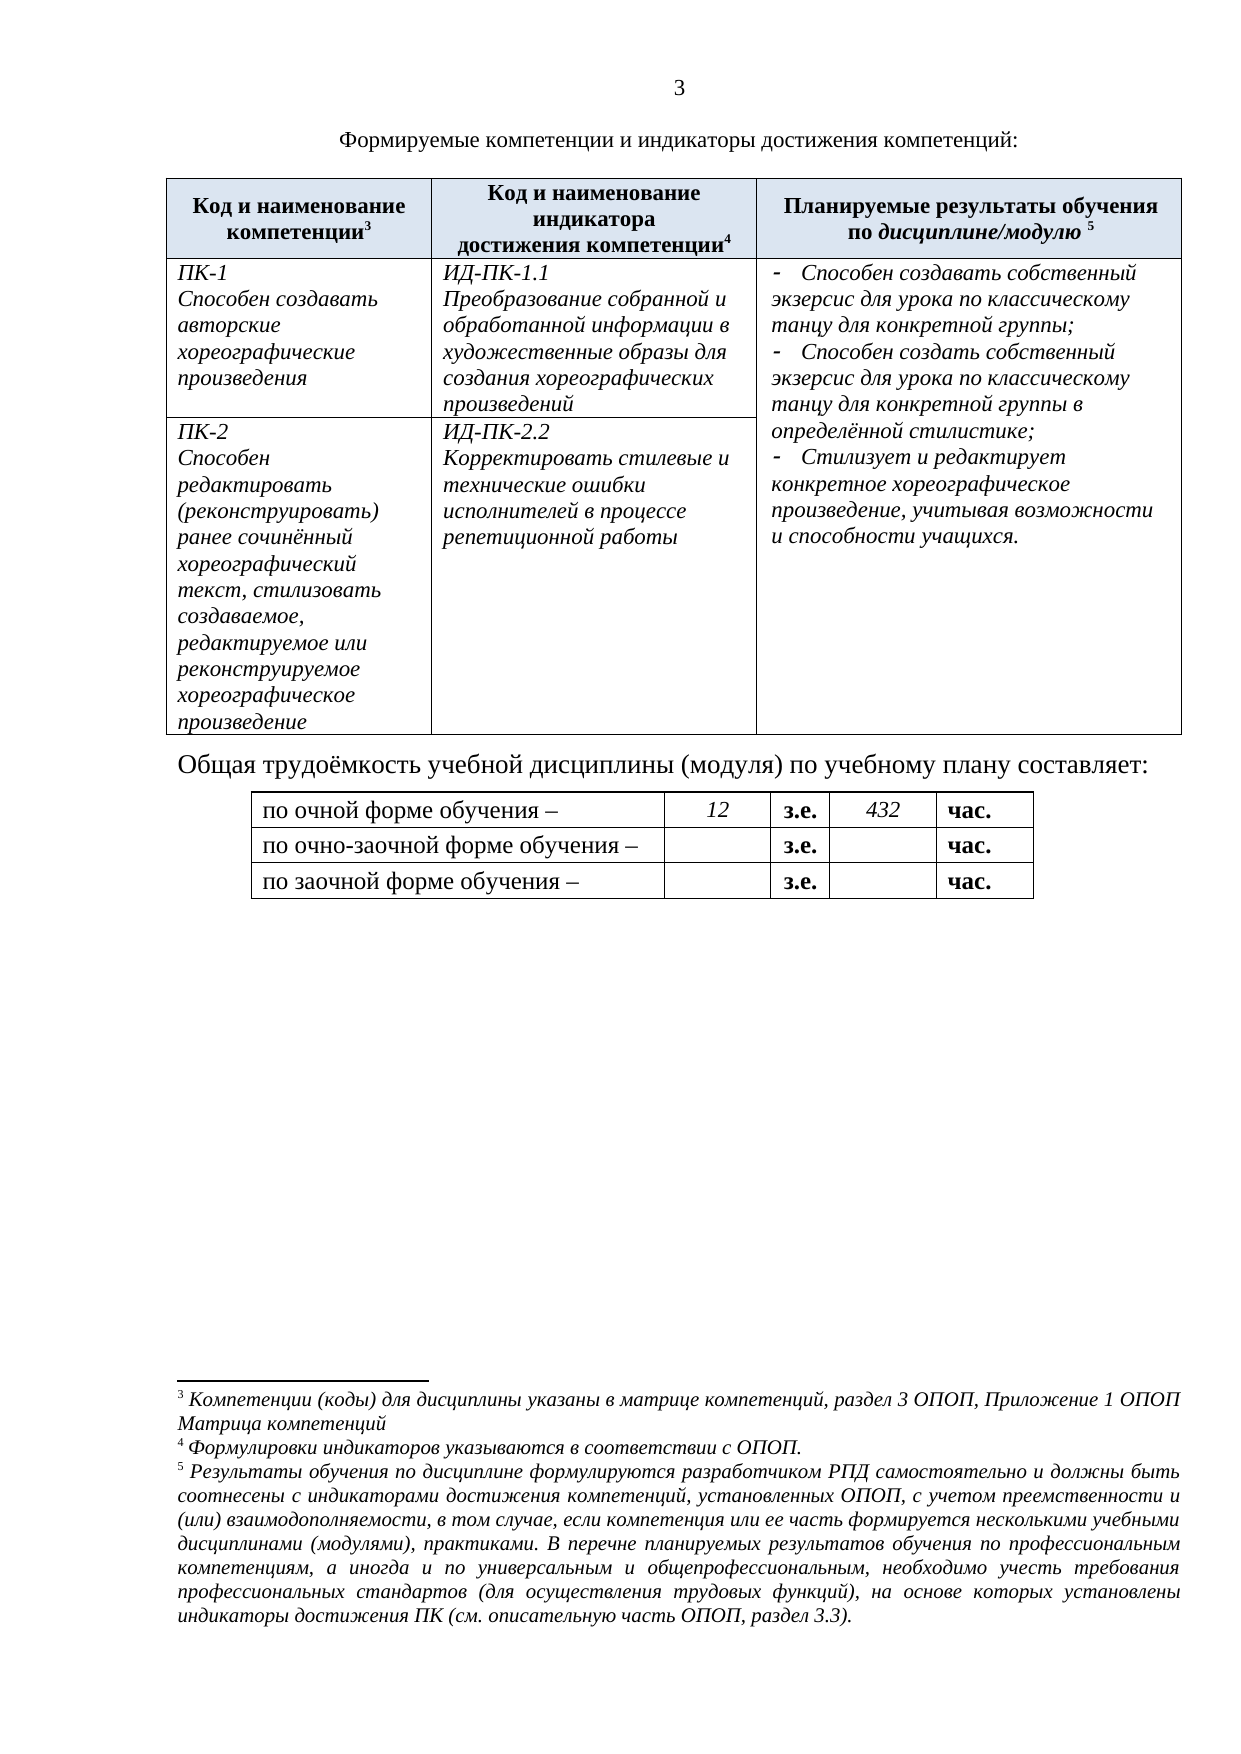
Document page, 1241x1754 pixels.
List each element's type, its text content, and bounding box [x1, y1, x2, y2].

table_cell з.е. [771, 863, 829, 898]
table_cell по очно-заочной форме обучения – [252, 828, 664, 862]
table_header з.е. [771, 793, 829, 827]
table_cell [830, 828, 936, 862]
table_cell по заочной форме обучения – [252, 863, 664, 898]
table_cell Способен создавать собственный экзерсис для урока по классическому танцу для конкретной группы; Способен создать собственный экзерсис для урока по классическому танцу для конкретной группы в определённой стилистике; Стилизует и редактирует конкретное хореографическое произведение, учитывая возможности и способности учащихся. [757, 259, 1181, 734]
table_header час. [937, 793, 1033, 827]
table_cell ПК-1 Способен создавать авторские хореографические произведения [167, 259, 431, 417]
table_header 12 [665, 793, 770, 827]
table_header по очной форме обучения – [252, 793, 664, 827]
subtitle Общая трудоёмкость учебной дисциплины (модуля) по учебному плану составляет: [177, 748, 1181, 779]
table_header Планируемые результаты обучения по дисциплине/модулю [757, 179, 1181, 258]
table_cell [665, 863, 770, 898]
table_header Код и наименование индикатора достижения компетенции [432, 179, 756, 258]
table_cell час. [937, 828, 1033, 862]
text Формируемые компетенции и индикаторы достижения компетенций: [177, 127, 1181, 153]
table_cell ИД-ПК-2.2 Корректировать стилевые и технические ошибки исполнителей в процессе репетиционной работы [432, 418, 756, 734]
table_cell час. [937, 863, 1033, 898]
table_cell ПК-2 Способен редактировать (реконструировать) ранее сочинённый хореографический текст, стилизовать создаваемое, редактируемое или реконструируемое хореографическое произведение [167, 418, 431, 734]
table_cell ИД-ПК-1.1 Преобразование собранной и обработанной информации в художественные образы для создания хореографических произведений [432, 259, 756, 417]
table_cell [830, 863, 936, 898]
table_header Код и наименование компетенции [167, 179, 431, 258]
table_cell з.е. [771, 828, 829, 862]
table_header 432 [830, 793, 936, 827]
table_cell [665, 828, 770, 862]
